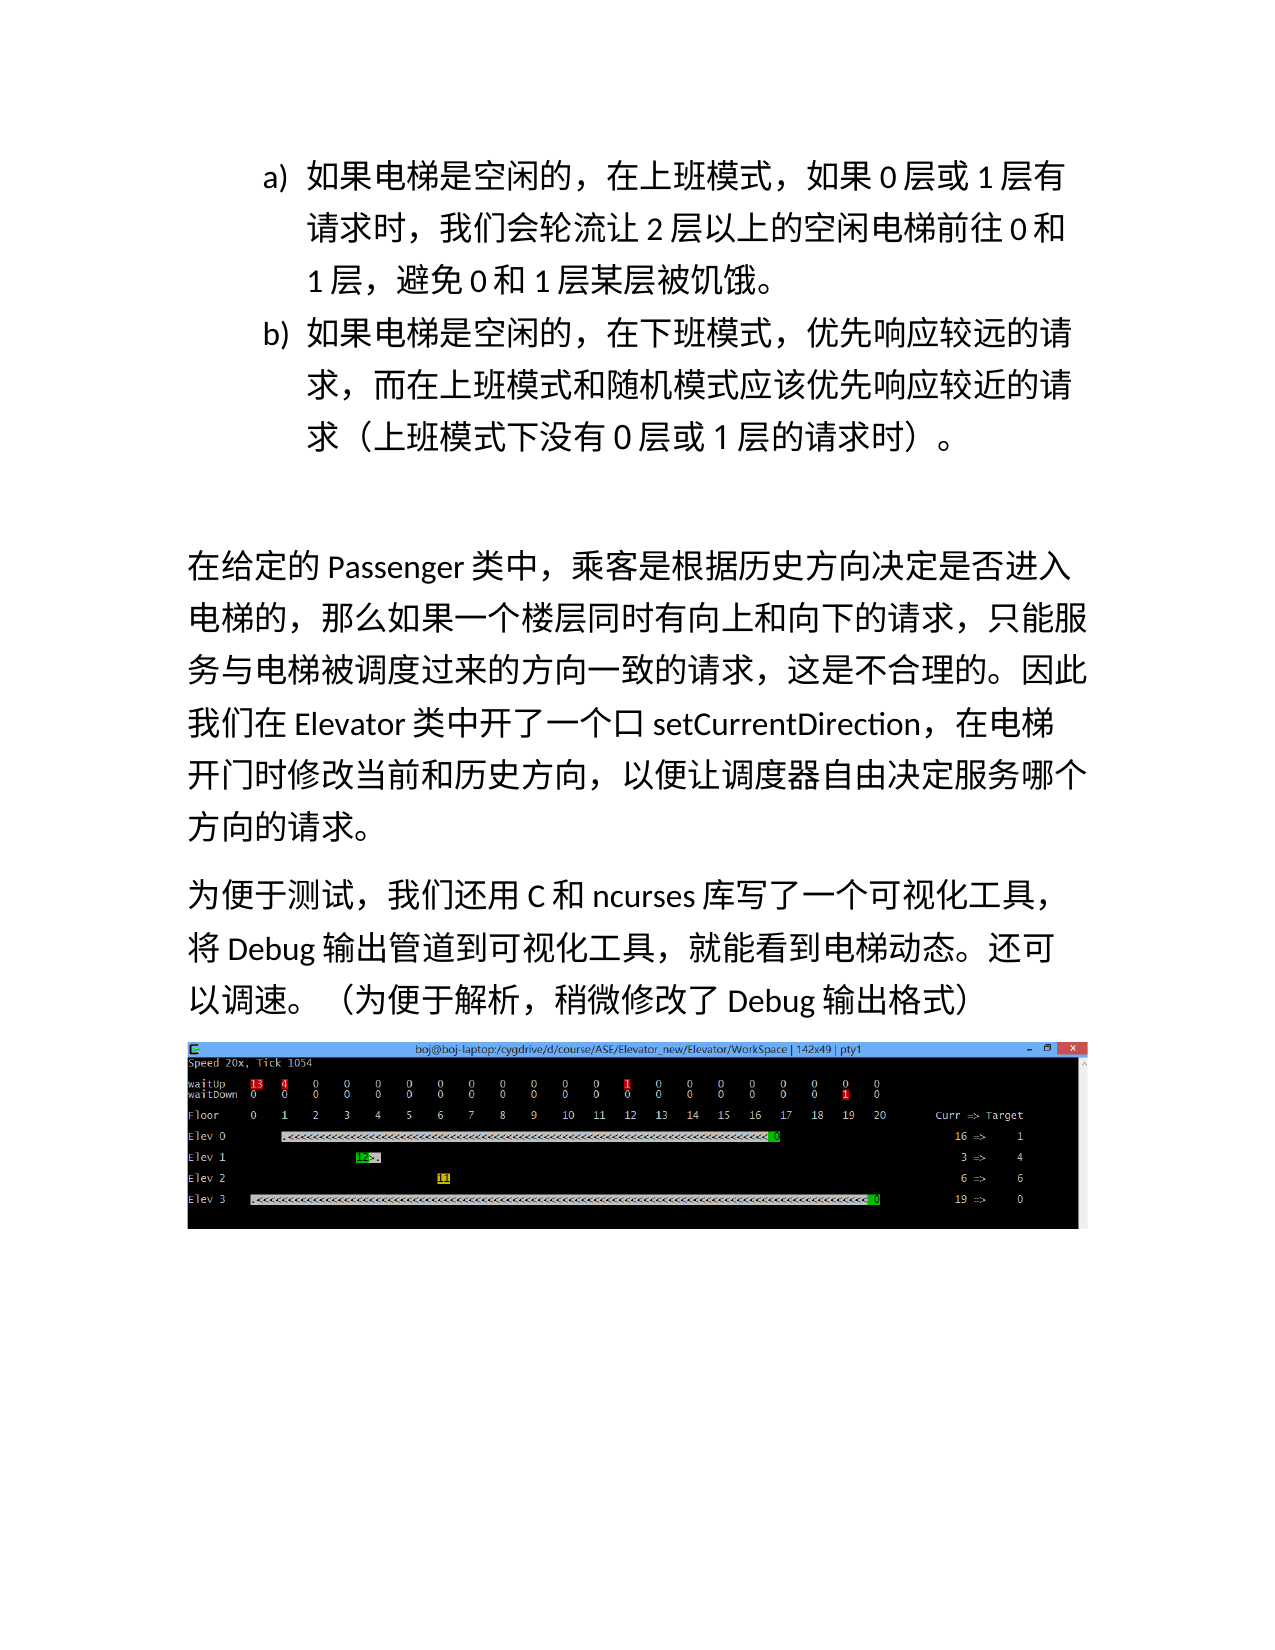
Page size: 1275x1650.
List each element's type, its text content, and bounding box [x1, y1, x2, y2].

text 为便于测试，我们还用C和ncurses库写了一个可视化工具，将Debug输出管道到可视化工具，就能看到电梯动态。还可以调速。（为便于解析，稍微修改了Debug输出格式） [187, 869, 1087, 1022]
list 如果电梯是空闲的，在上班模式，如果0层或1层有请求时，我们会轮流让2层以上的空闲电梯前往0和1层，避免0和1层某层被饥饿。 [262, 150, 1087, 302]
list 如果电梯是空闲的，在下班模式，优先响应较远的请求，而在上班模式和随机模式应该优先响应较近的请求（上班模式下没有0层或1层的请求时）。 [262, 306, 1087, 459]
text 在给定的Passenger类中，乘客是根据历史方向决定是否进入电梯的，那么如果一个楼层同时有向上和向下的请求，只能服务与电梯被调度过来的方向一致的请求，这是不合理的。因此我们在Elevator类中开了一个口setCurrentDirection，在电梯开门时修改当前和历史方向，以便让调度器自由决定服务哪个方向的请求。 [187, 540, 1087, 849]
picture [187, 1042, 1088, 1229]
